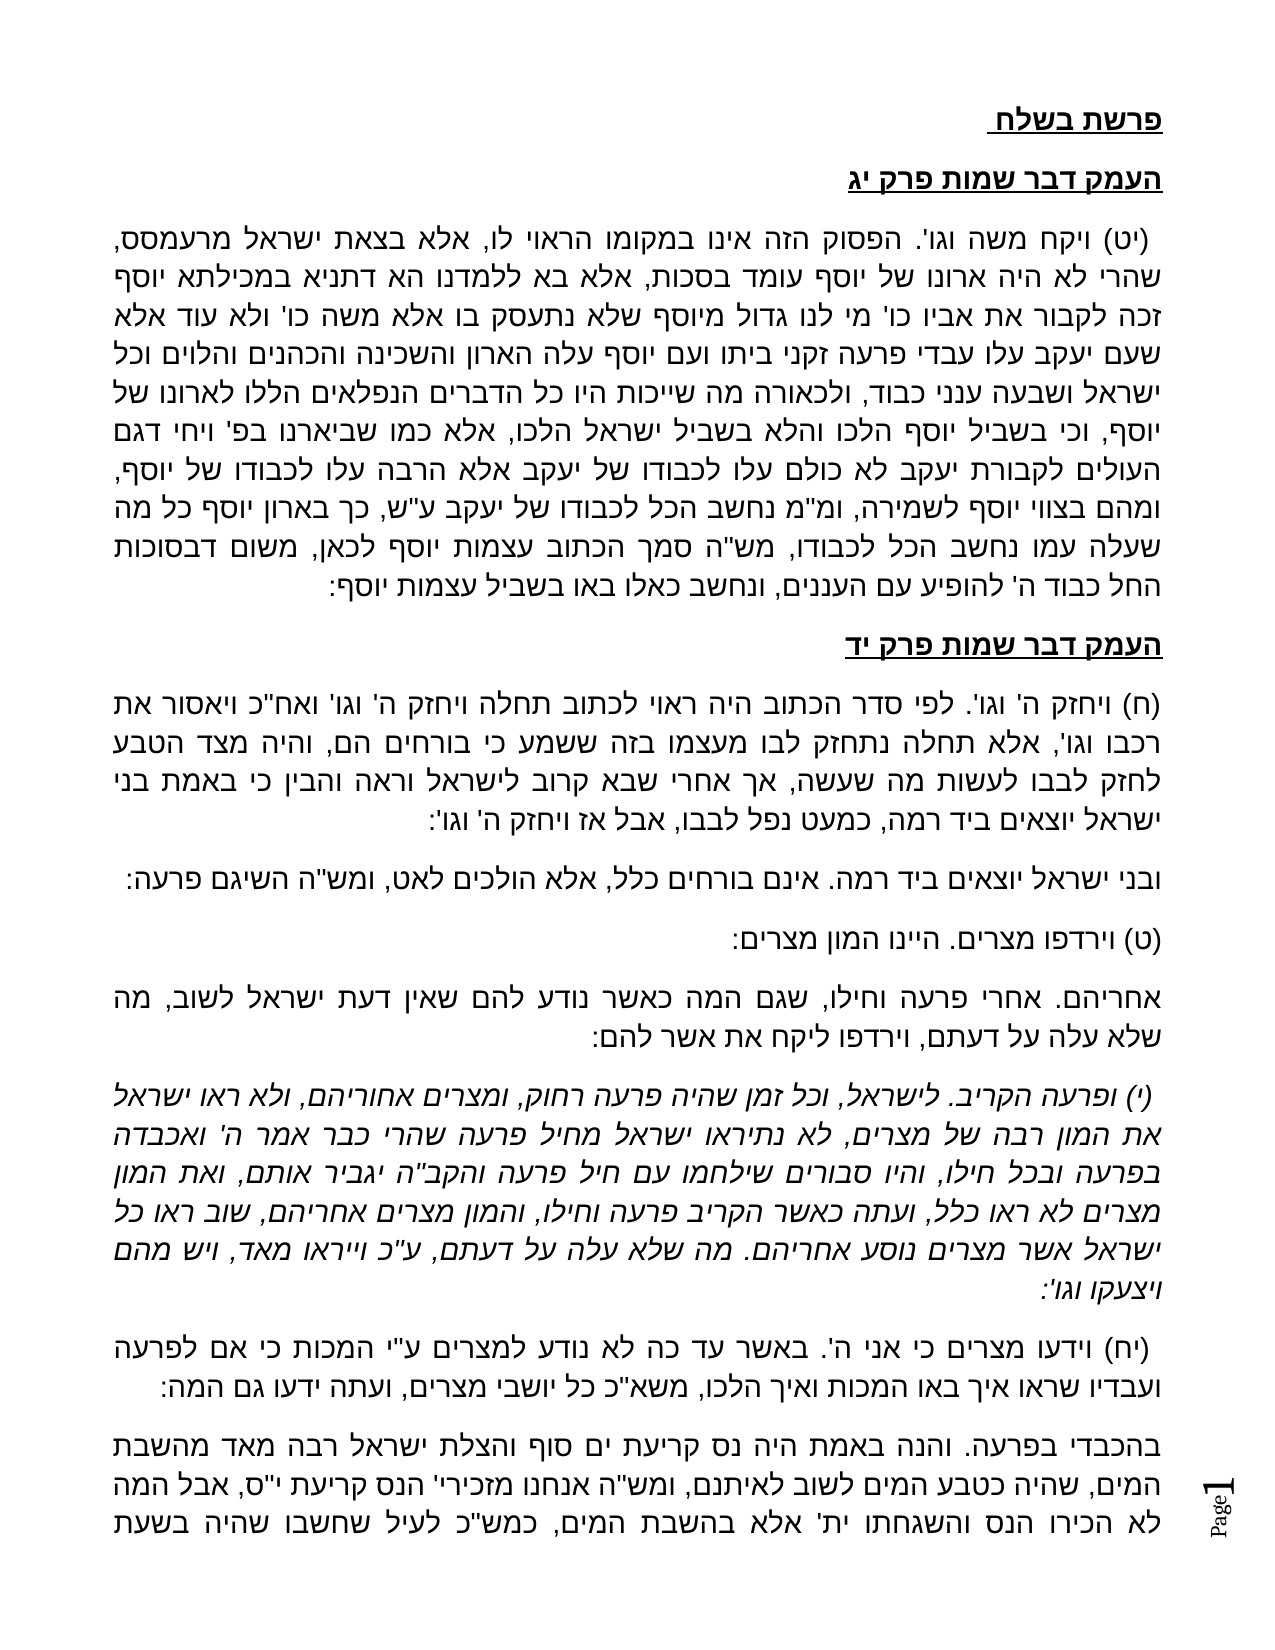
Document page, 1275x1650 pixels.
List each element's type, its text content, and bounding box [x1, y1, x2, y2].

text (יח) וידעו מצרים כי אני ה'. באשר עד כה לא נודע למצרים ע"י המכות כי אם לפרעה ועבדיו שראו איך באו המכות ואיך הלכו, משא"כ כל יושבי מצרים, ועתה ידעו גם המה: [112, 1331, 1162, 1403]
text אחריהם. אחרי פרעה וחילו, שגם המה כאשר נודע להם שאין דעת ישראל לשוב, מה שלא עלה על דעתם, וירדפו ליקח את אשר להם: [112, 981, 1162, 1053]
text העמק דבר שמות פרק יד [112, 628, 1162, 662]
text ובני ישראל יוצאים ביד רמה. אינם בורחים כלל, אלא הולכים לאט, ומש"ה השיגם פרעה: [112, 862, 1162, 896]
text (ח) ויחזק ה' וגו'. לפי סדר הכתוב היה ראוי לכתוב תחלה ויחזק ה' וגו' ואח"כ ויאסור את רכבו וגו', אלא תחלה נתחזק לבו מעצמו בזה ששמע כי בורחים הם, והיה מצד הטבע לחזק לבבו לעשות מה שעשה, אך אחרי שבא קרוב לישראל וראה והבין כי באמת בני ישראל יוצאים ביד רמה, כמעט נפל לבבו, אבל אז ויחזק ה' וגו': [112, 687, 1162, 837]
text (ט) וירדפו מצרים. היינו המון מצרים: [112, 922, 1162, 955]
text פרשת בשלח [112, 103, 1162, 137]
text העמק דבר שמות פרק יג [112, 162, 1162, 196]
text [112, 1429, 1162, 1540]
text (י) ופרעה הקריב. לישראל, וכל זמן שהיה פרעה רחוק, ומצרים אחוריהם, ולא ראו ישראל את המון רבה של מצרים, לא נתיראו ישראל מחיל פרעה שהרי כבר אמר ה' ואכבדה בפרעה ובכל חילו, והיו סבורים שילחמו עם חיל פרעה והקב"ה יגביר אותם, ואת המון מצרים לא ראו כלל, ועתה כאשר הקריב פרעה וחילו, והמון מצרים אחריהם, שוב ראו כל ישראל אשר מצרים נוסע אחריהם. מה שלא עלה על דעתם, ע"כ וייראו מאד, ויש מהם ויצעקו וגו': [112, 1079, 1162, 1305]
text (יט) ויקח משה וגו'. הפסוק הזה אינו במקומו הראוי לו, אלא בצאת ישראל מרעמסס, שהרי לא היה ארונו של יוסף עומד בסכות, אלא בא ללמדנו הא דתניא במכילתא יוסף זכה לקבור את אביו כו' מי לנו גדול מיוסף שלא נתעסק בו אלא משה כו' ולא עוד אלא שעם יעקב עלו עבדי פרעה זקני ביתו ועם יוסף עלה הארון והשכינה והכהנים והלוים וכל ישראל ושבעה ענני כבוד, ולכאורה מה שייכות היו כל הדברים הנפלאים הללו לארונו של יוסף, וכי בשביל יוסף הלכו והלא בשביל ישראל הלכו, אלא כמו שביארנו בפ' ויחי דגם העולים לקבורת יעקב לא כולם עלו לכבודו של יעקב אלא הרבה עלו לכבודו של יוסף, ומהם בצווי יוסף לשמירה, ומ"מ נחשב הכל לכבודו של יעקב ע"ש, כך בארון יוסף כל מה שעלה עמו נחשב הכל לכבודו, מש"ה סמך הכתוב עצמות יוסף לכאן, משום דבסוכות החל כבוד ה' להופיע עם העננים, ונחשב כאלו באו בשביל עצמות יוסף: [112, 222, 1162, 602]
